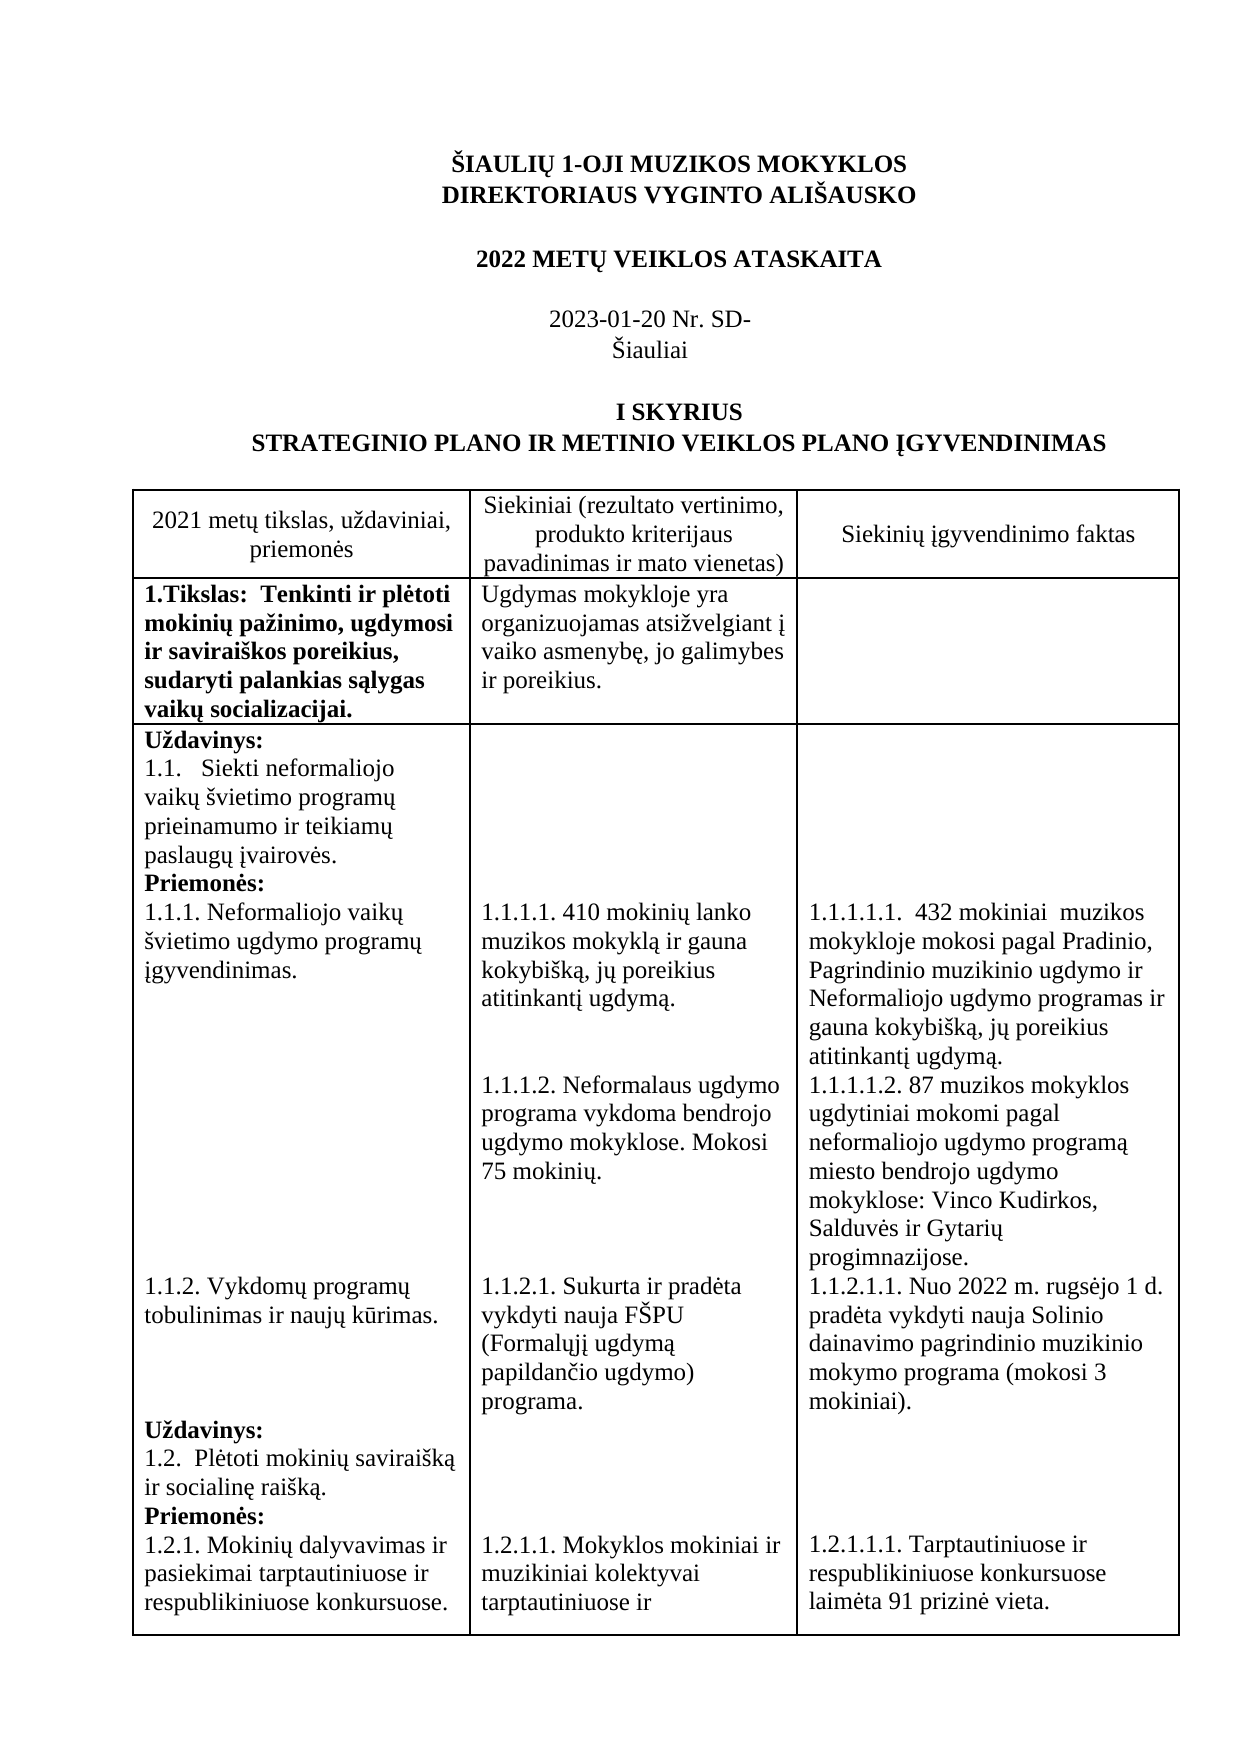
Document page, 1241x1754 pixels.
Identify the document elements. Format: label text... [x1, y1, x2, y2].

table_cell 1.Tikslas: Tenkinti ir plėtoti mokinių pažinimo, ugdymosi ir saviraiškos poreikius, sudaryti palankias sąlygas vaikų socializacijai. [134, 579, 469, 723]
text ŠIAULIŲ 1-OJI MUZIKOS MOKYKLOS [177, 149, 1181, 178]
text 2022 METŲ VEIKLOS ATASKAITA [177, 244, 1181, 272]
table_cell [798, 579, 1178, 723]
text DIREKTORIAUS VYGINTO ALIŠAUSKO [177, 180, 1181, 209]
text STRATEGINIO PLANO IR METINIO VEIKLOS PLANO ĮGYVENDINIMAS [177, 428, 1181, 457]
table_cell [134, 725, 469, 1634]
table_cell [798, 725, 1178, 1634]
table_header 2021 metų tikslas, uždaviniai, priemonės [134, 491, 469, 577]
table_header Siekinių įgyvendinimo faktas [798, 491, 1178, 577]
text Šiauliai [177, 335, 1122, 363]
table_header Siekiniai (rezultato vertinimo, produkto kriterijaus pavadinimas ir mato vienetas) [471, 491, 796, 577]
text I SKYRIUS [177, 397, 1181, 426]
table_cell Ugdymas mokykloje yra organizuojamas atsižvelgiant į vaiko asmenybę, jo galimybes ir poreikius. [471, 579, 796, 723]
text 2023-01-20 Nr. SD- [177, 304, 1122, 333]
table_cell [471, 725, 796, 1634]
